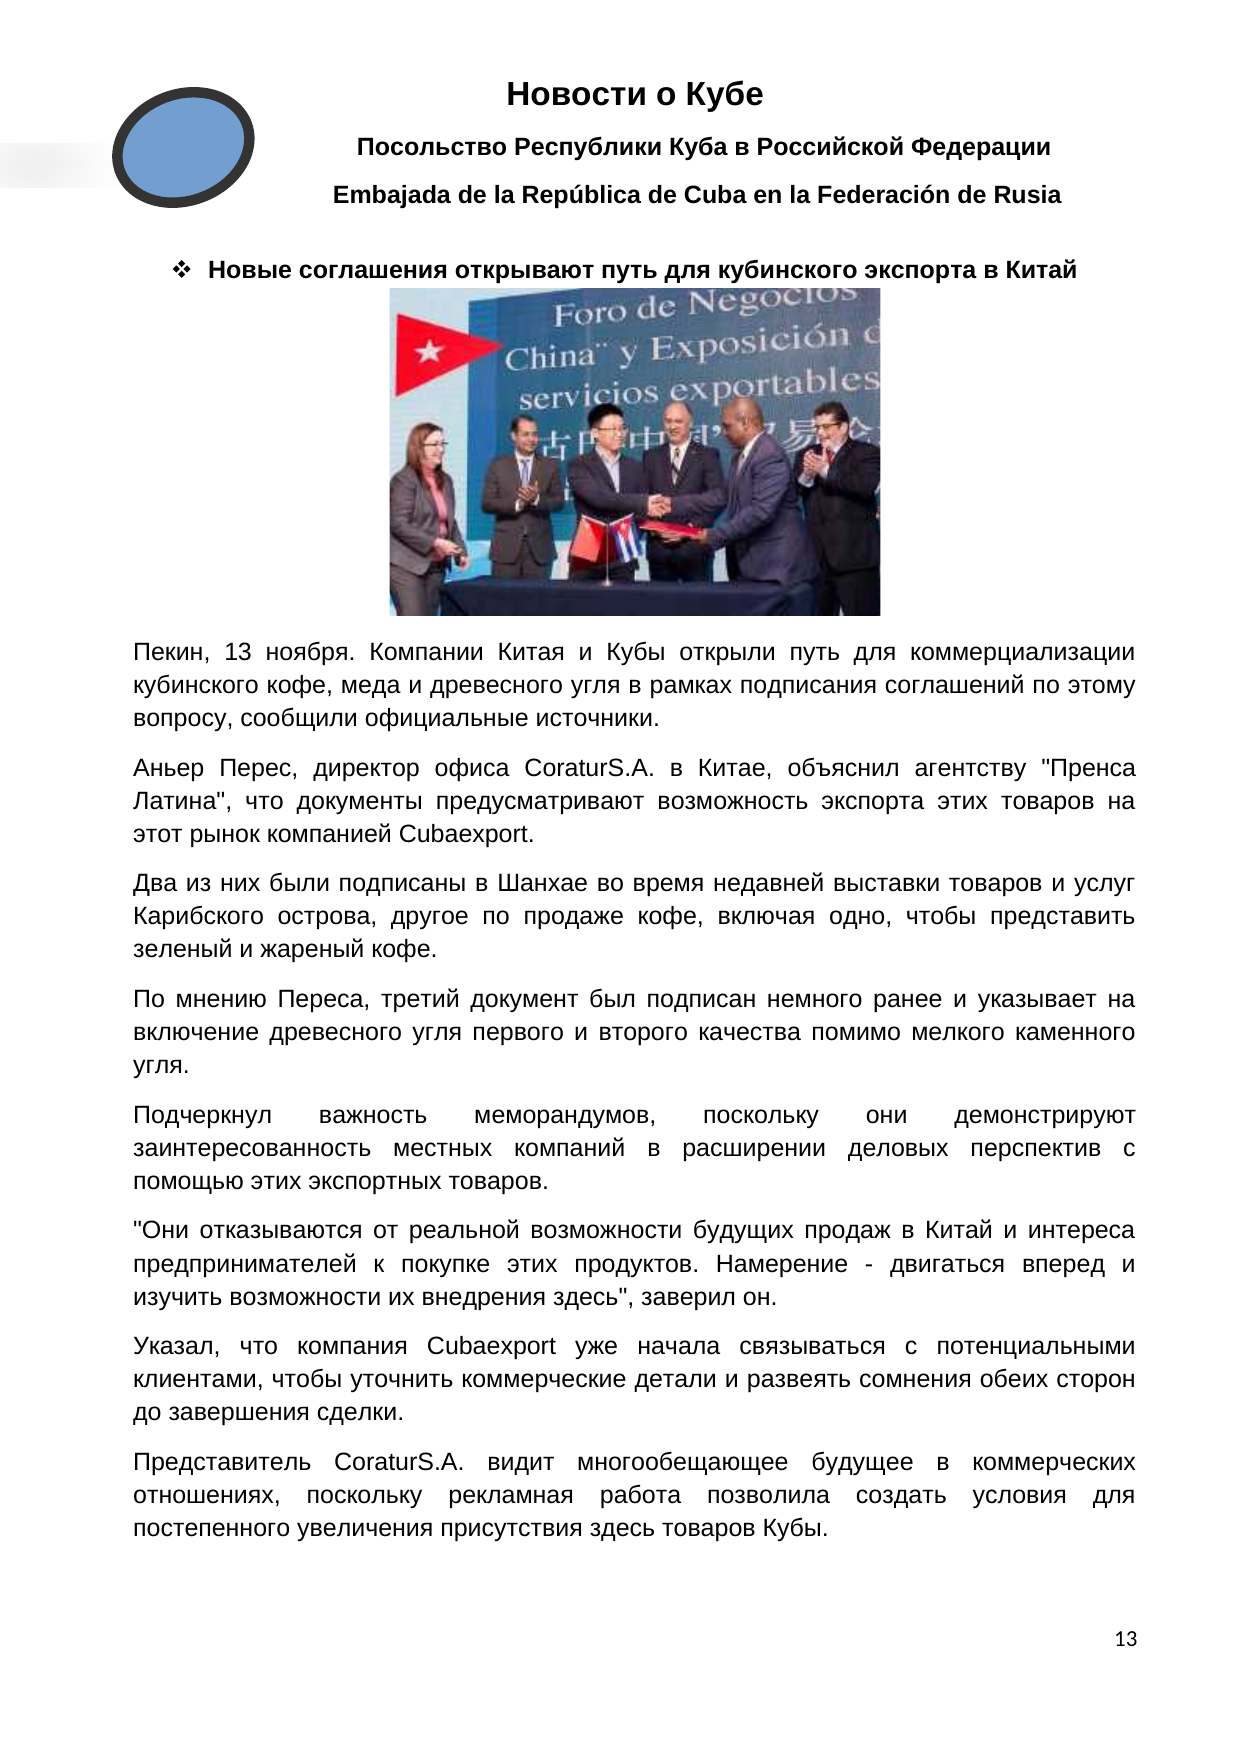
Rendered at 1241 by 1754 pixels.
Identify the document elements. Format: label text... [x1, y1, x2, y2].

subtitle Новые соглашения открывают путь для кубинского экспорта в Китай [170, 255, 1137, 284]
text "Они отказываются от реальной возможности будущих продаж в Китай и интереса предпринимателей к покупке этих продуктов. Намерение - двигаться вперед и изучить возможности их внедрения здесь", заверил он. [133, 1216, 1137, 1310]
text Подчеркнул важность меморандумов, поскольку они демонстрируют заинтересованность местных компаний в расширении деловых перспектив с помощью этих экспортных товаров. [133, 1100, 1137, 1194]
picture [389, 288, 881, 616]
text Пекин, 13 ноября. Компании Китая и Кубы открыли путь для коммерциализации кубинского кофе, меда и древесного угля в рамках подписания соглашений по этому вопросу, сообщили официальные источники. [133, 637, 1137, 732]
text Аньер Перес, директор офиса CoraturS.A. в Китае, объяснил агентству "Пренса Латина", что документы предусматривают возможность экспорта этих товаров на этот рынок компанией Cubaexport. [133, 753, 1137, 847]
text Два из них были подписаны в Шанхае во время недавней выставки товаров и услуг Карибского острова, другое по продаже кофе, включая одно, чтобы представить зеленый и жареный кофе. [133, 868, 1137, 963]
text Указал, что компания Cubaexport уже начала связываться с потенциальными клиентами, чтобы уточнить коммерческие детали и развеять сомнения обеих сторон до завершения сделки. [133, 1331, 1137, 1426]
text По мнению Переса, третий документ был подписан немного ранее и указывает на включение древесного угля первого и второго качества помимо мелкого каменного угля. [133, 984, 1137, 1079]
text Представитель CoraturS.A. видит многообещающее будущее в коммерческих отношениях, поскольку рекламная работа позволила создать условия для постепенного увеличения присутствия здесь товаров Кубы. [133, 1447, 1137, 1542]
